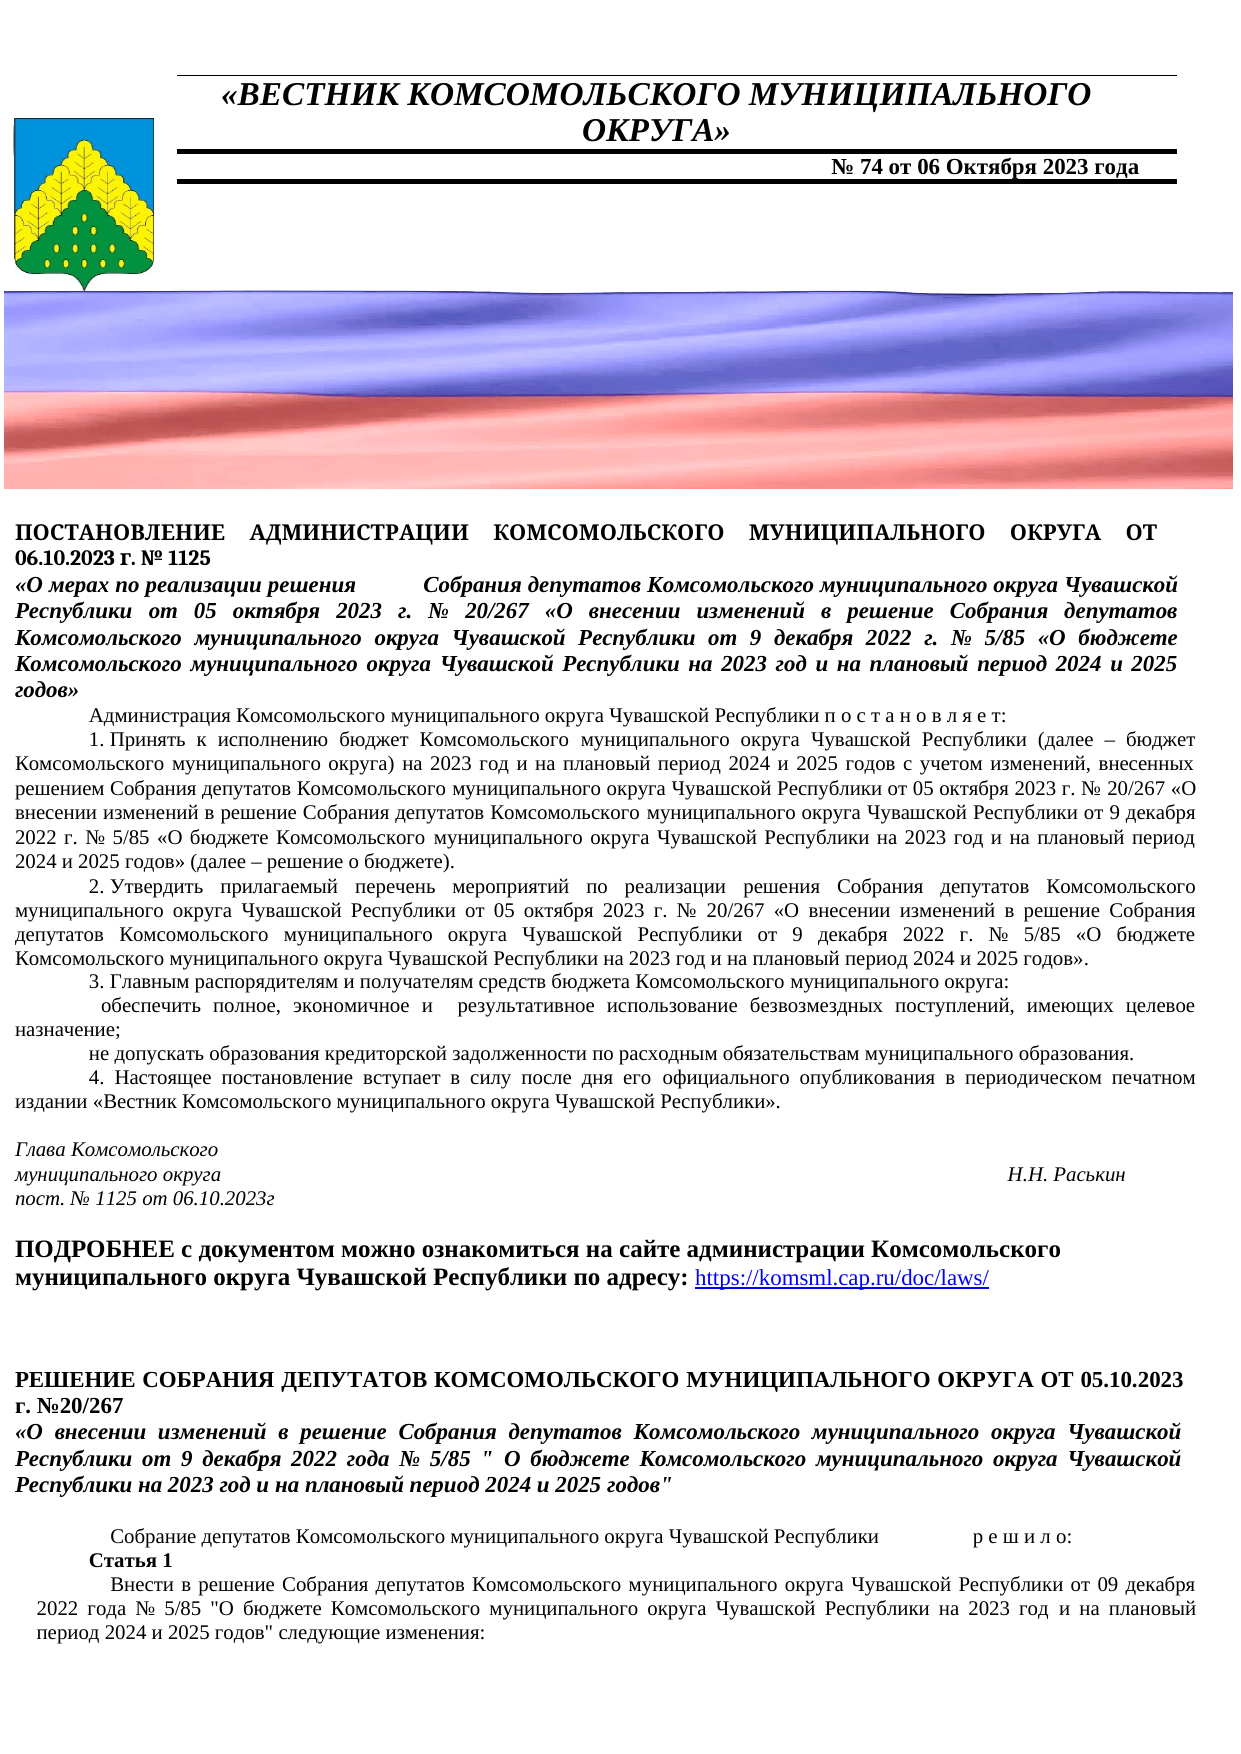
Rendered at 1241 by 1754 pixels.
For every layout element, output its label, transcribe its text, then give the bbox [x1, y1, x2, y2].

picture [4, 126, 1233, 489]
text Собрание депутатов Комсомольского муниципального округа Чувашской Республики р е ш и л о: [36, 1524, 1196, 1548]
text 2. Утвердить прилагаемый перечень мероприятий по реализации решения Собрания депутатов Комсомольского муниципального округа Чувашской Республики от 05 октября 2023 г. № 20/267 «О внесении изменений в решение Собрания депутатов Комсомольского муниципального округа Чувашской Республики от 9 декабря 2022 г. № 5/85 «О бюджете Комсомольского муниципального округа Чувашской Республики на 2023 год и на плановый период 2024 и 2025 годов». [15, 874, 1196, 970]
text Внести в решение Собрания депутатов Комсомольского муниципального округа Чувашской Республики от 09 декабря 2022 года № 5/85 "О бюджете Комсомольского муниципального округа Чувашской Республики на 2023 год и на плановый период 2024 и 2025 годов" следующие изменения: [36, 1572, 1196, 1644]
text ПОСТАНОВЛЕНИЕ АДМИНИСТРАЦИИ КОМСОМОЛЬСКОГО МУНИЦИПАЛЬНОГО ОКРУГА ОТ 06.10.2023 г. № 1125 [15, 521, 1158, 571]
table_header «ВЕСТНИК КОМСОМОЛЬСКОГО МУНИЦИПАЛЬНОГО ОКРУГА» [177, 76, 1177, 149]
text ПОДРОБНЕЕ с документом можно ознакомиться на сайте администрации Комсомольского муниципального округа Чувашской Республики по адресу: https://komsml.cap.ru/doc/laws/ [15, 1234, 1158, 1291]
text 3. Главным распорядителям и получателям средств бюджета Комсомольского муниципального округа: [15, 970, 1196, 993]
text не допускать образования кредиторской задолженности по расходным обязательствам муниципального образования. [15, 1041, 1196, 1065]
text «О мерах по реализации решения Собрания депутатов Комсомольского муниципального округа Чувашской Республики от 05 октября 2023 г. № 20/267 «О внесении изменений в решение Собрания депутатов Комсомольского муниципального округа Чувашской Республики от 9 декабря 2022 г. № 5/85 «О бюджете Комсомольского муниципального округа Чувашской Республики на 2023 год и на плановый период 2024 и 2025 годов» [15, 571, 1181, 703]
table_cell № 74 от 06 Октября 2023 года [177, 154, 1177, 179]
text Администрация Комсомольского муниципального округа Чувашской Республики п о с т а н о в л я е т: [15, 703, 1196, 727]
text Статья 1 [15, 1548, 1196, 1572]
text РЕШЕНИЕ СОБРАНИЯ ДЕПУТАТОВ КОМСОМОЛЬСКОГО МУНИЦИПАЛЬНОГО ОКРУГА ОТ 05.10.2023 г. №20/267 [15, 1366, 1184, 1418]
text обеспечить полное, экономичное и результативное использование безвозмездных поступлений, имеющих целевое назначение; [15, 993, 1196, 1041]
text «О внесении изменений в решение Собрания депутатов Комсомольского муниципального округа Чувашской Республики от 9 декабря 2022 года № 5/85 " О бюджете Комсомольского муниципального округа Чувашской Республики на 2023 год и на плановый период 2024 и 2025 годов" [15, 1418, 1184, 1497]
text 1. Принять к исполнению бюджет Комсомольского муниципального округа Чувашской Республики (далее – бюджет Комсомольского муниципального округа) на 2023 год и на плановый период 2024 и 2025 годов с учетом изменений, внесенных решением Собрания депутатов Комсомольского муниципального округа Чувашской Республики от 05 октября 2023 г. № 20/267 «О внесении изменений в решение Собрания депутатов Комсомольского муниципального округа Чувашской Республики от 9 декабря 2022 г. № 5/85 «О бюджете Комсомольского муниципального округа Чувашской Республики на 2023 год и на плановый период 2024 и 2025 годов» (далее – решение о бюджете). [15, 727, 1196, 873]
text Глава Комсомольского [15, 1137, 1196, 1161]
text муниципального округа Н.Н. Раськин [15, 1161, 1196, 1186]
text 4. Настоящее постановление вступает в силу после дня его официального опубликования в периодическом печатном издании «Вестник Комсомольского муниципального округа Чувашской Республики». [15, 1065, 1196, 1113]
text пост. № 1125 от 06.10.2023г [15, 1186, 1196, 1209]
